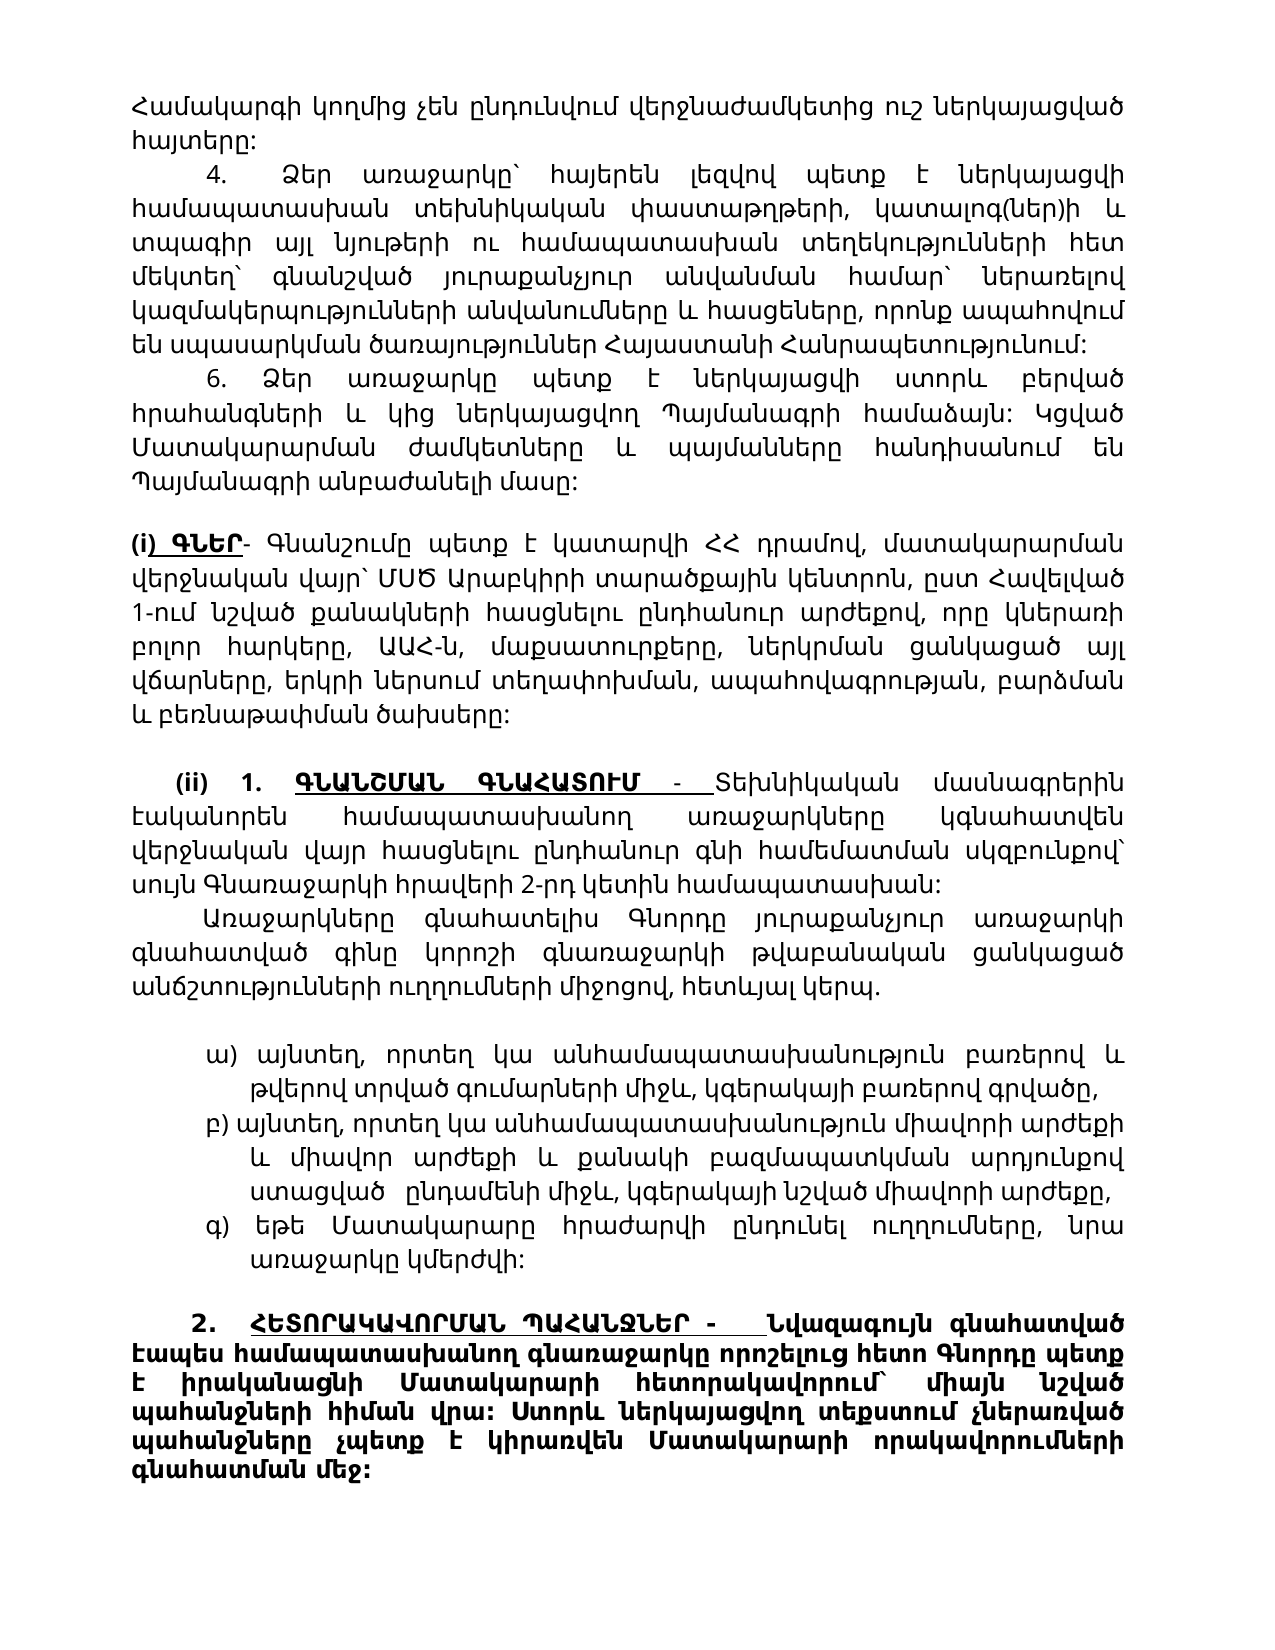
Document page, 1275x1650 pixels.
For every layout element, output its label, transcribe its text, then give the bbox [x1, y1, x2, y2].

list Առաջարկները գնահատելիս Գնորդը յուրաքանչյուր առաջարկի գնահատված գինը կորոշի գնառաջարկի թվաբանական ցանկացած անճշտությունների ուղղումների միջոցով, հետևյալ կերպ. [131, 901, 1125, 1003]
text ա) այնտեղ, որտեղ կա անհամապատասխանություն բառերով և թվերով տրված գումարների միջև, կգերակայի բառերով գրվածը, [205, 1037, 1125, 1105]
text 2. ՀԵՏՈՐԱԿԱՎՈՐՄԱՆ ՊԱՀԱՆՋՆԵՐ - Նվազագույն գնահատված էապես համապատասխանող գնառաջարկը որոշելուց հետո Գնորդը պետք է իրականացնի Մատակարարի հետորակավորում` միայն նշված պահանջների հիման վրա: Ստորև ներկայացվող տեքստում չներառված պահանջները չպետք է կիրառվեն Մատակարարի որակավորումների գնահատման մեջ: [131, 1309, 1125, 1484]
text 6. Ձեր առաջարկը պետք է ներկայացվի ստորև բերված հրահանգների և կից ներկայացվող Պայմանագրի համաձայն: Կցված Մատակարարման ժամկետները և պայմանները հանդիսանում են Պայմանագրի անբաժանելի մասը: [131, 361, 1125, 497]
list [131, 89, 1125, 157]
text (ii) 1. ԳՆԱՆՇՄԱՆ ԳՆԱՀԱՏՈՒՄ - Տեխնիկական մասնագրերին էականորեն համապատասխանող առաջարկները կգնահատվեն վերջնական վայր հասցնելու ընդհանուր գնի համեմատման սկզբունքով՝ սույն Գնառաջարկի հրավերի 2-րդ կետին համապատասխան: [131, 764, 1125, 901]
text բ) այնտեղ, որտեղ կա անհամապատասխանություն միավորի արժեքի և միավոր արժեքի և քանակի բազմապատկման արդյունքով ստացված ընդամենի միջև, կգերակայի նշված միավորի արժեքը, [205, 1105, 1125, 1207]
text գ) եթե Մատակարարը հրաժարվի ընդունել ուղղումները, նրա առաջարկը կմերժվի: [205, 1207, 1125, 1276]
list Ձեր առաջարկը` հայերեն լեզվով պետք է ներկայացվի համապատասխան տեխնիկական փաստաթղթերի, կատալոգ(ներ)ի և տպագիր այլ նյութերի ու համապատասխան տեղեկությունների հետ մեկտեղ՝ գնանշված յուրաքանչյուր անվանման համար` ներառելով կազմակերպությունների անվանումները և հասցեները, որոնք ապահովում են սպասարկման ծառայություններ Հայաստանի Հանրապետությունում: [131, 157, 1125, 361]
text (i) ԳՆԵՐ- Գնանշումը պետք է կատարվի ՀՀ դրամով, մատակարարման վերջնական վայր` ՄՍԾ Արաբկիրի տարածքային կենտրոն, ըստ Հավելված 1-ում նշված քանակների հասցնելու ընդհանուր արժեքով, որը կներառի բոլոր հարկերը, ԱԱՀ-ն, մաքսատուրքերը, ներկրման ցանկացած այլ վճարները, երկրի ներսում տեղափոխման, ապահովագրության, բարձման և բեռնաթափման ծախսերը: [131, 526, 1125, 731]
